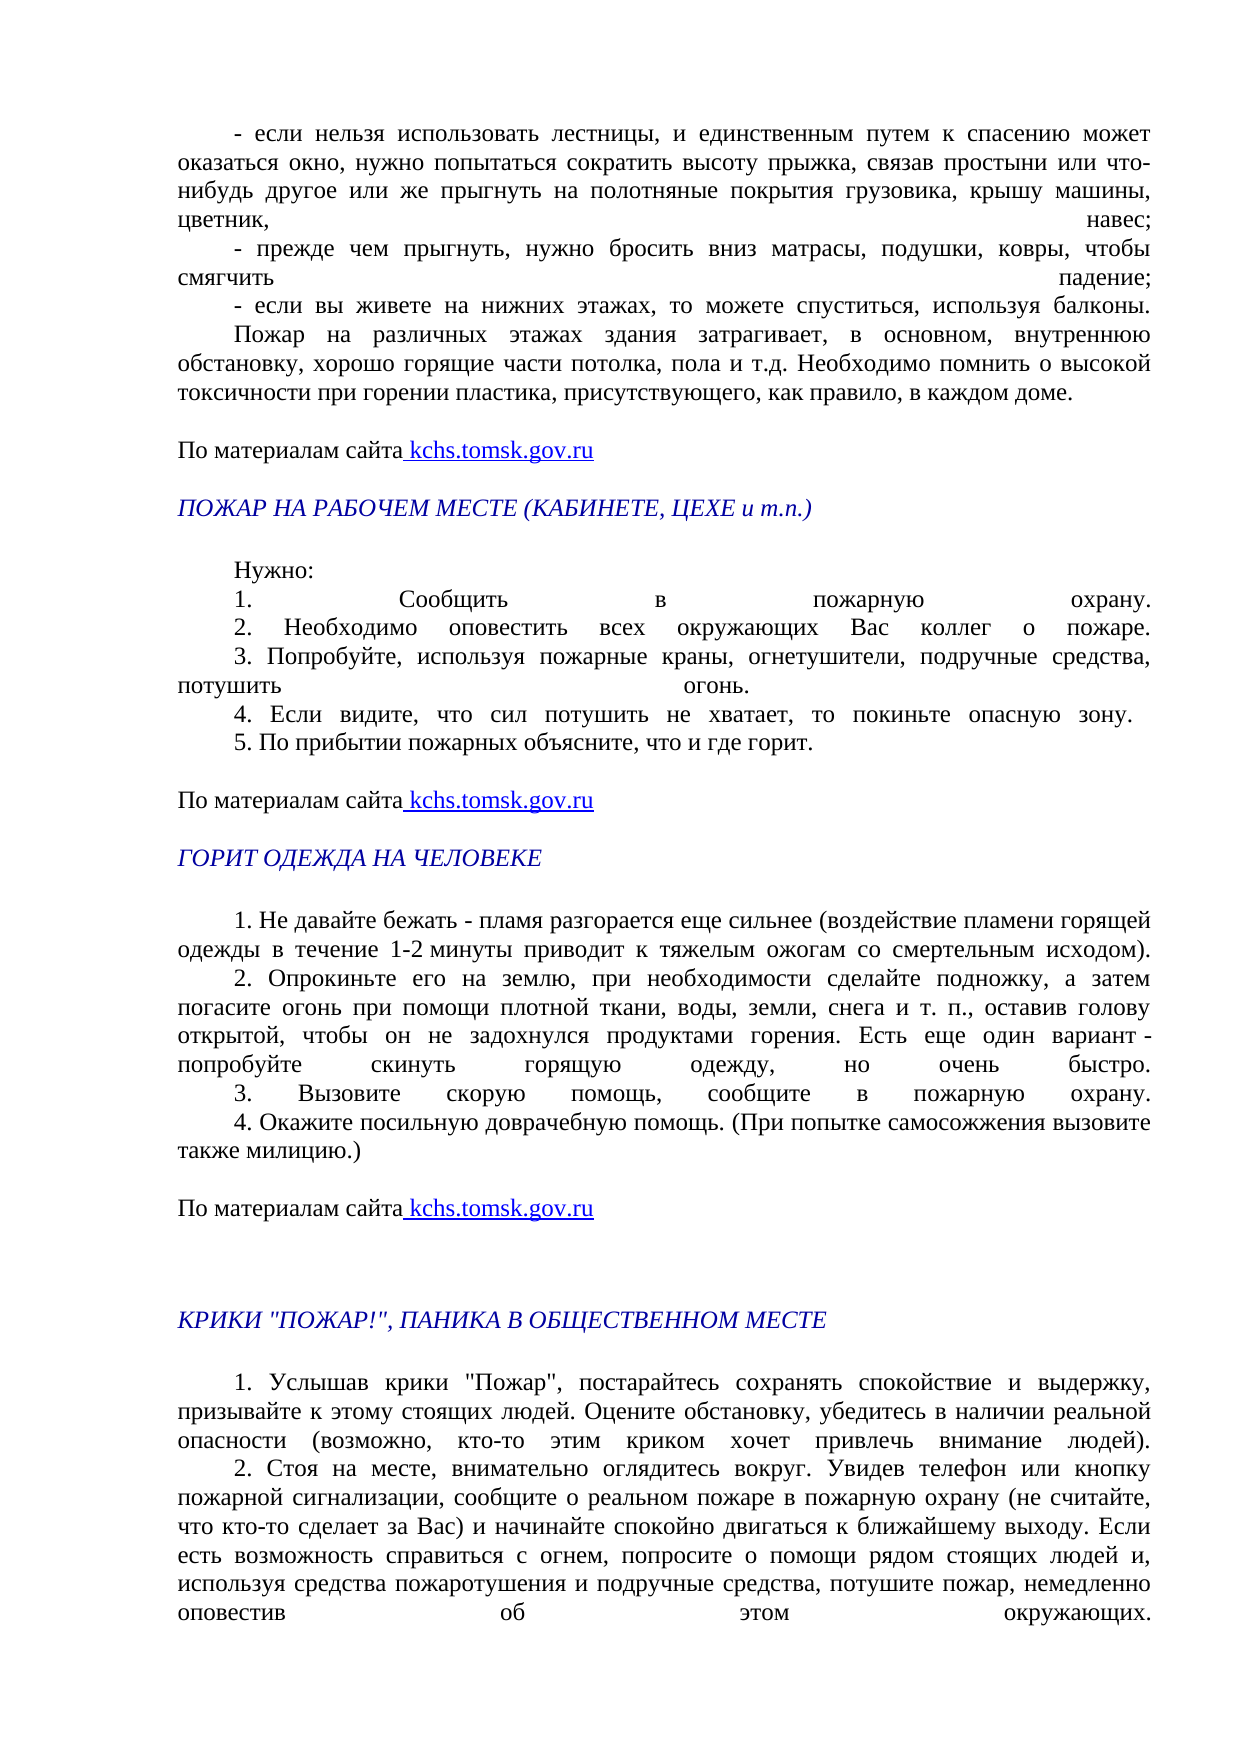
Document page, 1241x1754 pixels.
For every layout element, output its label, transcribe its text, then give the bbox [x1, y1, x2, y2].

subtitle КРИКИ "ПОЖАР!", ПАНИКА В ОБЩЕСТВЕННОМ МЕСТЕ [177, 1305, 1152, 1334]
text Нужно: 1. Сообщить в пожарную охрану. 2. Необходимо оповестить всех окружающих Вас коллег о пожаре. 3. Попробуйте, используя пожарные краны, огнетушители, подручные средства, потушить огонь. 4. Если видите, что сил потушить не хватает, то покиньте опасную зону. 5. По прибытии пожарных объясните, что и где горит. [177, 555, 1152, 756]
subtitle ГОРИТ ОДЕЖДА НА ЧЕЛОВЕКЕ [177, 843, 1152, 872]
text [177, 118, 1152, 406]
text По материалам сайта kchs.tomsk.gov.ru [177, 785, 1152, 814]
subtitle ПОЖАР НА РАБОЧЕМ МЕСТЕ (КАБИНЕТЕ, ЦЕХЕ и т.п.) [177, 493, 1152, 521]
text По материалам сайта kchs.tomsk.gov.ru [177, 1193, 1152, 1222]
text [177, 1367, 1152, 1626]
text По материалам сайта kchs.tomsk.gov.ru [177, 435, 1152, 463]
text 1. Не давайте бежать - пламя разгорается еще сильнее (воздействие пламени горящей одежды в течение 1-2 минуты приводит к тяжелым ожогам со смертельным исходом). 2. Опрокиньте его на землю, при необходимости сделайте подножку, а затем погасите огонь при помощи плотной ткани, воды, земли, снега и т. п., оставив голову открытой, чтобы он не задохнулся продуктами горения. Есть еще один вариант - попробуйте скинуть горящую одежду, но очень быстро. 3. Вызовите скорую помощь, сообщите в пожарную охрану. 4. Окажите посильную доврачебную помощь. (При попытке самосожжения вызовите также милицию.) [177, 905, 1152, 1164]
